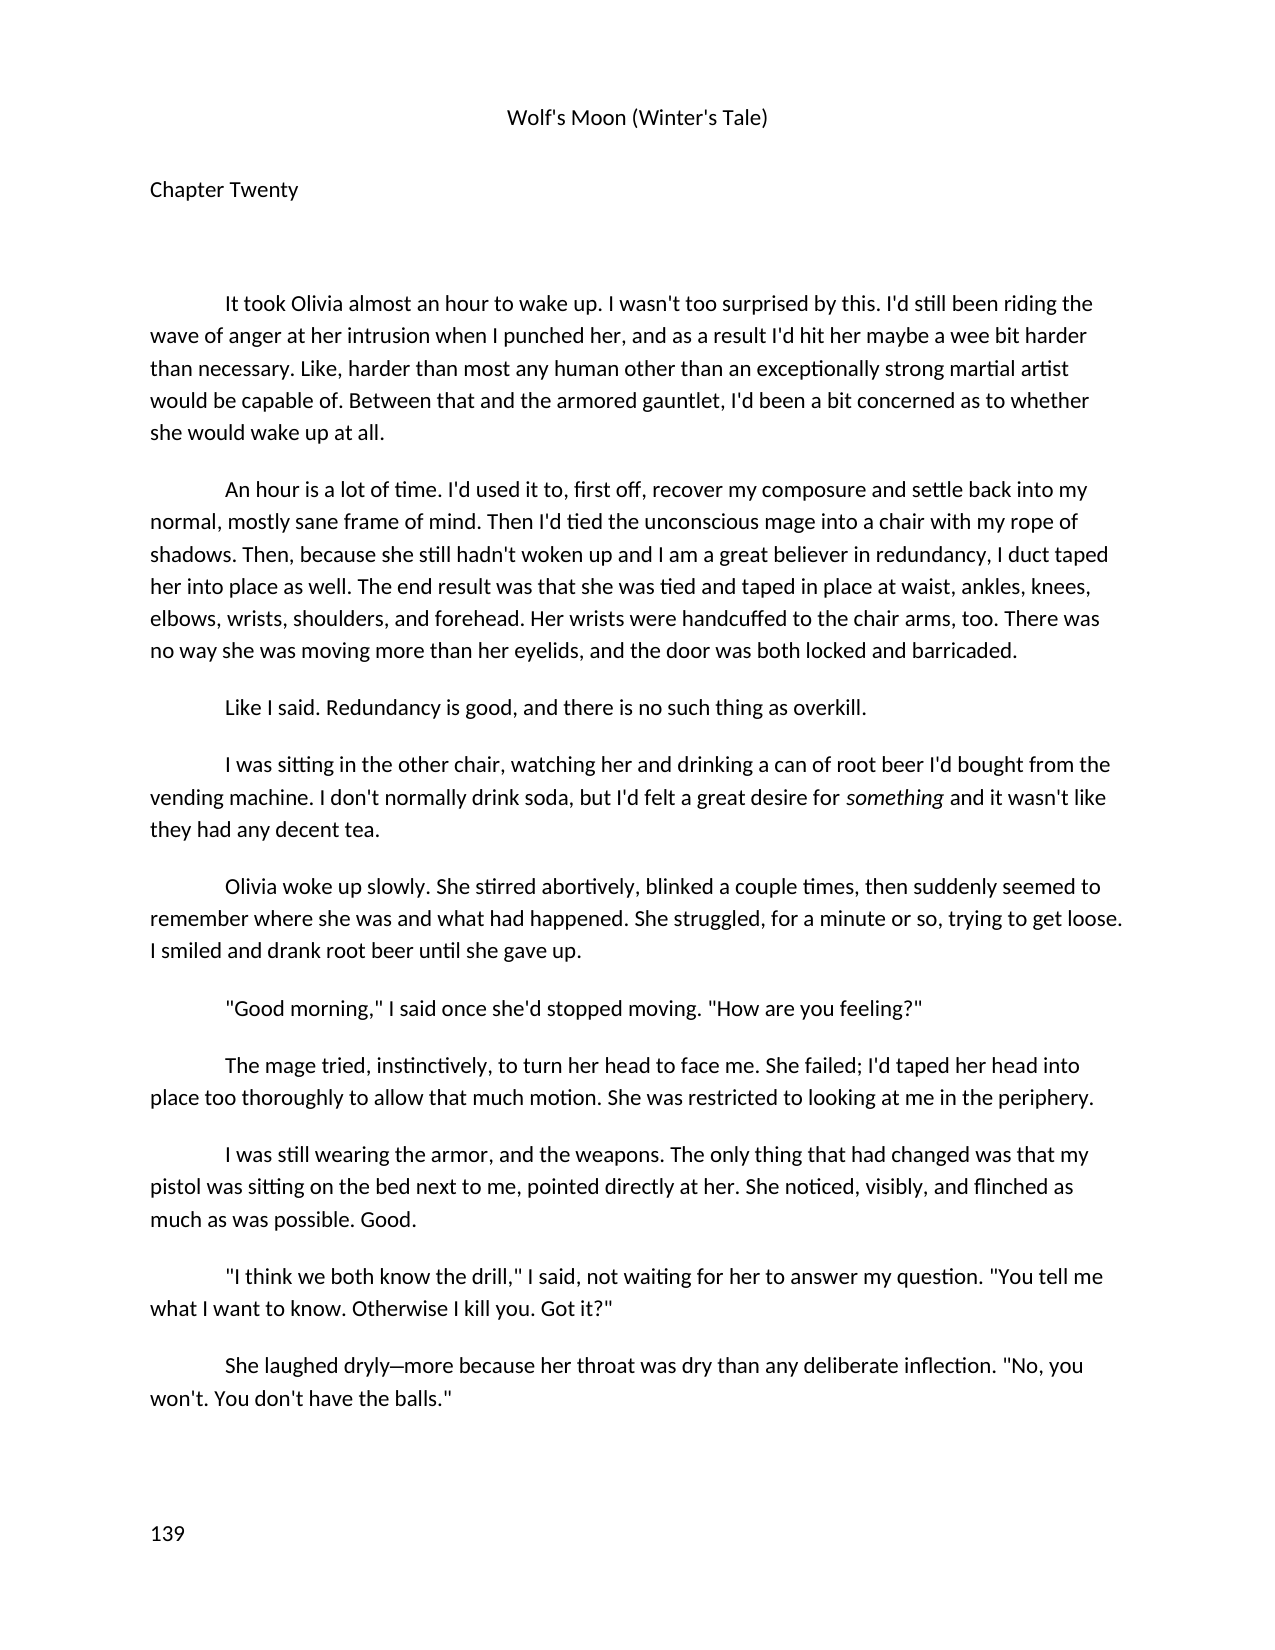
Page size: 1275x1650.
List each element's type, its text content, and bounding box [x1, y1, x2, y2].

text I was sitting in the other chair, watching her and drinking a can of root beer I'd bought from the vending machine. I don't normally drink soda, but I'd felt a great desire for something and it wasn't like they had any decent tea. [150, 751, 1125, 843]
text I was still wearing the armor, and the weapons. The only thing that had changed was that my pistol was sitting on the bed next to me, pointed directly at her. She noticed, visibly, and flinched as much as was possible. Good. [150, 1140, 1125, 1233]
text The mage tried, instinctively, to turn her head to face me. She failed; I'd taped her head into place too thoroughly to allow that much motion. She was restricted to looking at me in the periphery. [150, 1051, 1125, 1111]
text Olivia woke up slowly. She stirred abortively, blinked a couple times, then suddenly seemed to remember where she was and what had happened. She struggled, for a minute or so, trying to get loose. I smiled and drank root beer until she gave up. [150, 872, 1125, 964]
text Like I said. Redundancy is good, and there is no such thing as overkill. [150, 693, 1125, 721]
text An hour is a lot of time. I'd used it to, first off, recover my composure and settle back into my normal, mostly sane frame of mind. Then I'd tied the unconscious mage into a chair with my rope of shadows. Then, because she still hadn't woken up and I am a great believer in redundancy, I duct taped her into place as well. The end result was that she was tied and taped in place at waist, ankles, knees, elbows, wrists, shoulders, and forehead. Her wrists were handcuffed to the chair arms, too. There was no way she was moving more than her eyelids, and the door was both locked and barricaded. [150, 475, 1125, 664]
text It took Olivia almost an hour to wake up. I wasn't too surprised by this. I'd still been riding the wave of anger at her intrusion when I punched her, and as a result I'd hit her maybe a wee bit harder than necessary. Like, harder than most any human other than an exceptionally strong martial artist would be capable of. Between that and the armored gauntlet, I'd been a bit concerned as to whether she would wake up at all. [150, 289, 1125, 446]
text She laughed dryly—more because her throat was dry than any deliberate inflection. "No, you won't. You don't have the balls." [150, 1351, 1125, 1413]
text "I think we both know the drill," I said, not waiting for her to answer my question. "You tell me what I want to know. Otherwise I kill you. Got it?" [150, 1262, 1125, 1322]
text "Good morning," I said once she'd stopped moving. "How are you feeling?" [150, 994, 1125, 1022]
text Chapter Twenty [150, 175, 1125, 203]
